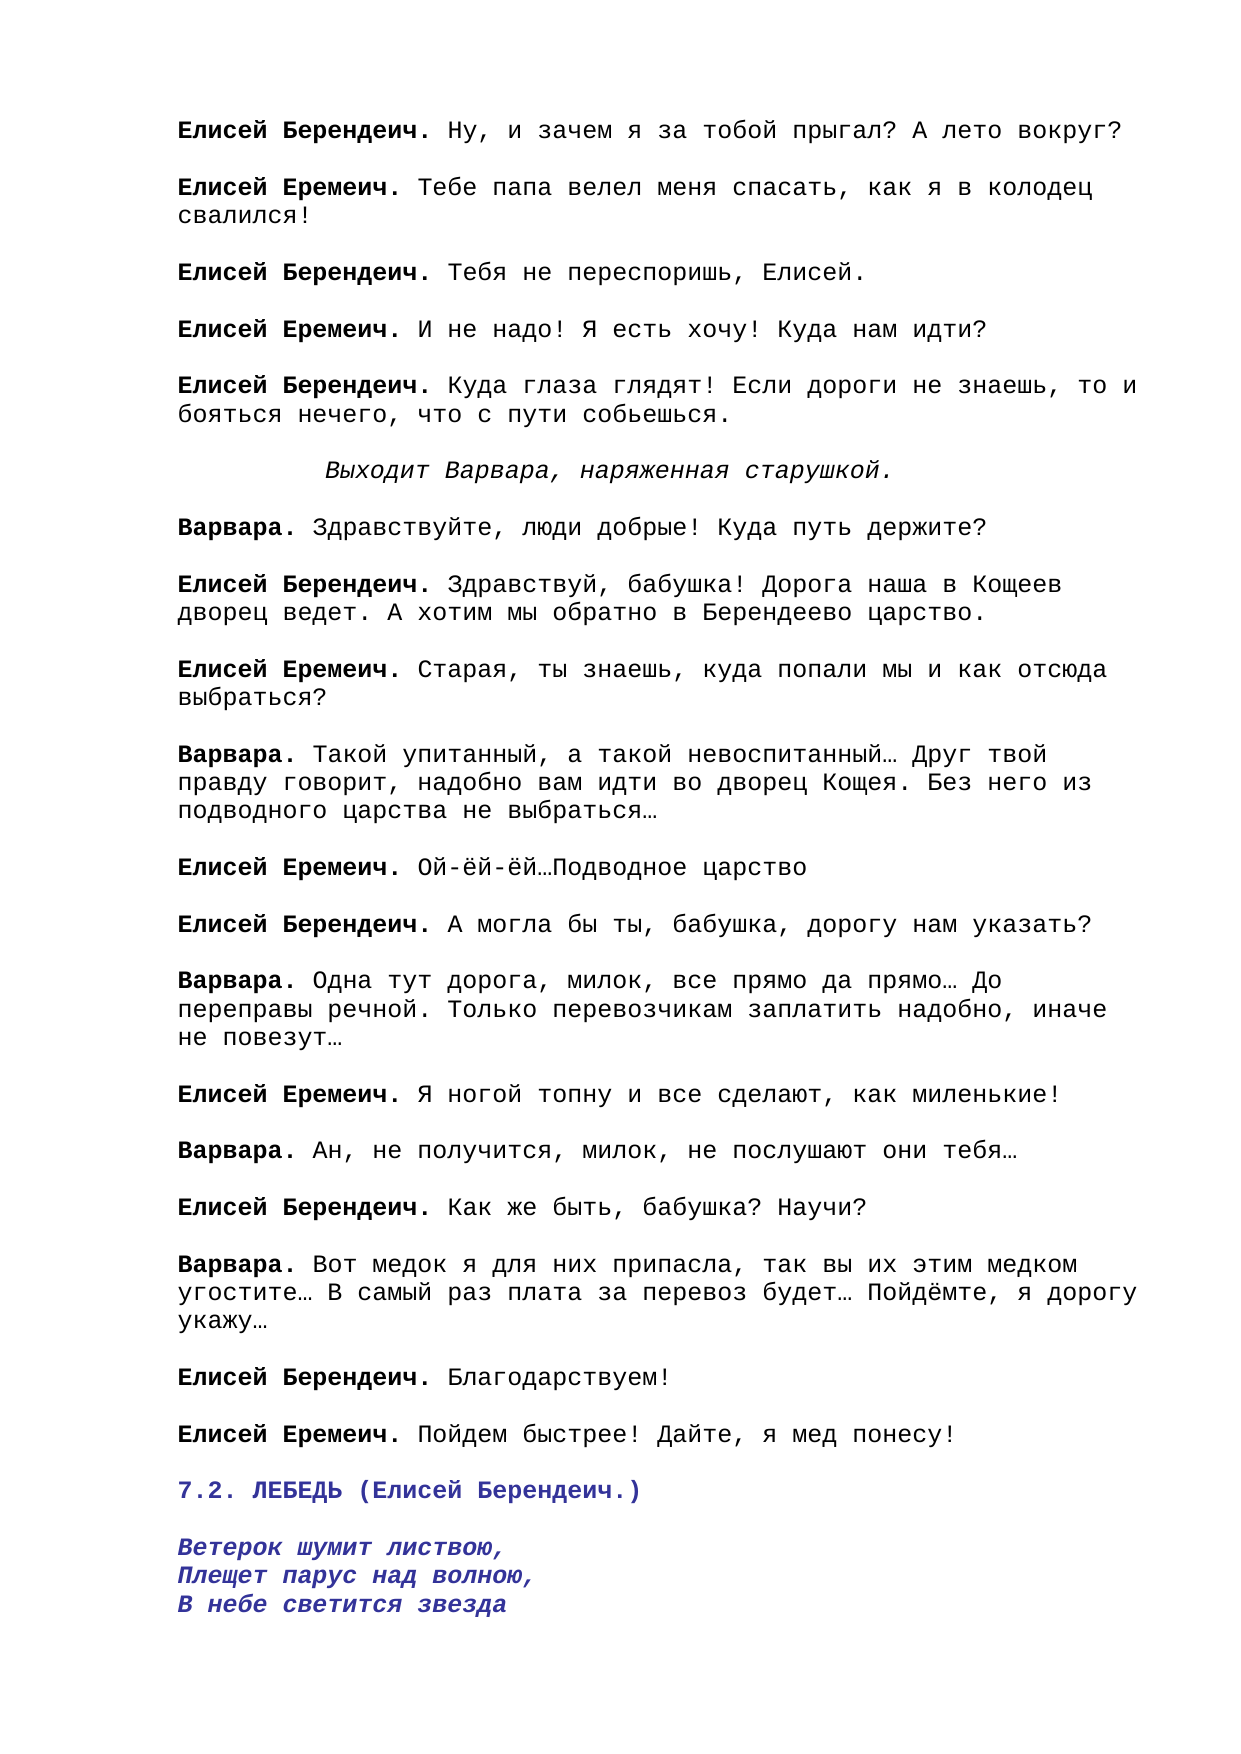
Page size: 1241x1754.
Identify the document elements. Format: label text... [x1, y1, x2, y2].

text Варвара. Такой упитанный, а такой невоспитанный… Друг твой правду говорит, надобно вам идти во дворец Кощея. Без него из подводного царства не выбраться… [177, 741, 1152, 826]
text Елисей Берендеич. Как же быть, бабушка? Научи? [177, 1195, 1152, 1223]
text Елисей Еремеич. Я ногой топну и все сделают, как миленькие! [177, 1081, 1152, 1110]
text Плещет парус над волною, [177, 1563, 1152, 1591]
text Елисей Еремеич. Ой-ёй-ёй…Подводное царство [177, 855, 1152, 883]
text Елисей Еремеич. Старая, ты знаешь, куда попали мы и как отсюда выбраться? [177, 656, 1152, 713]
text Варвара. Одна тут дорога, милок, все прямо да прямо… До переправы речной. Только перевозчикам заплатить надобно, иначе не повезут… [177, 968, 1152, 1053]
text Ветерок шумит листвою, [177, 1535, 1152, 1563]
text 7.2. ЛЕБЕДЬ (Елисей Берендеич.) [177, 1478, 1152, 1506]
text Елисей Берендеич. Здравствуй, бабушка! Дорога наша в Кощеев дворец ведет. А хотим мы обратно в Берендеево царство. [177, 571, 1152, 628]
text Варвара. Вот медок я для них припасла, так вы их этим медком угостите… В самый раз плата за перевоз будет… Пойдёмте, я дорогу укажу… [177, 1251, 1152, 1336]
text Елисей Еремеич. Пойдем быстрее! Дайте, я мед понесу! [177, 1421, 1152, 1450]
text Елисей Еремеич. И не надо! Я есть хочу! Куда нам идти? [177, 316, 1152, 345]
text Варвара. Ан, не получится, милок, не послушают они тебя… [177, 1138, 1152, 1166]
text Елисей Еремеич. Тебе папа велел меня спасать, как я в колодец свалился! [177, 175, 1152, 231]
text В небе светится звезда [177, 1591, 1152, 1620]
text Выходит Варвара, наряженная старушкой. [251, 458, 1152, 486]
text Елисей Берендеич. Благодарствуем! [177, 1365, 1152, 1393]
text Елисей Берендеич. Ну, и зачем я за тобой прыгал? А лето вокруг? [177, 118, 1152, 146]
text Елисей Берендеич. Куда глаза глядят! Если дороги не знаешь, то и бояться нечего, что с пути собьешься. [177, 373, 1152, 430]
text Елисей Берендеич. А могла бы ты, бабушка, дорогу нам указать? [177, 911, 1152, 940]
text Елисей Берендеич. Тебя не переспоришь, Елисей. [177, 260, 1152, 288]
text Варвара. Здравствуйте, люди добрые! Куда путь держите? [177, 515, 1152, 543]
